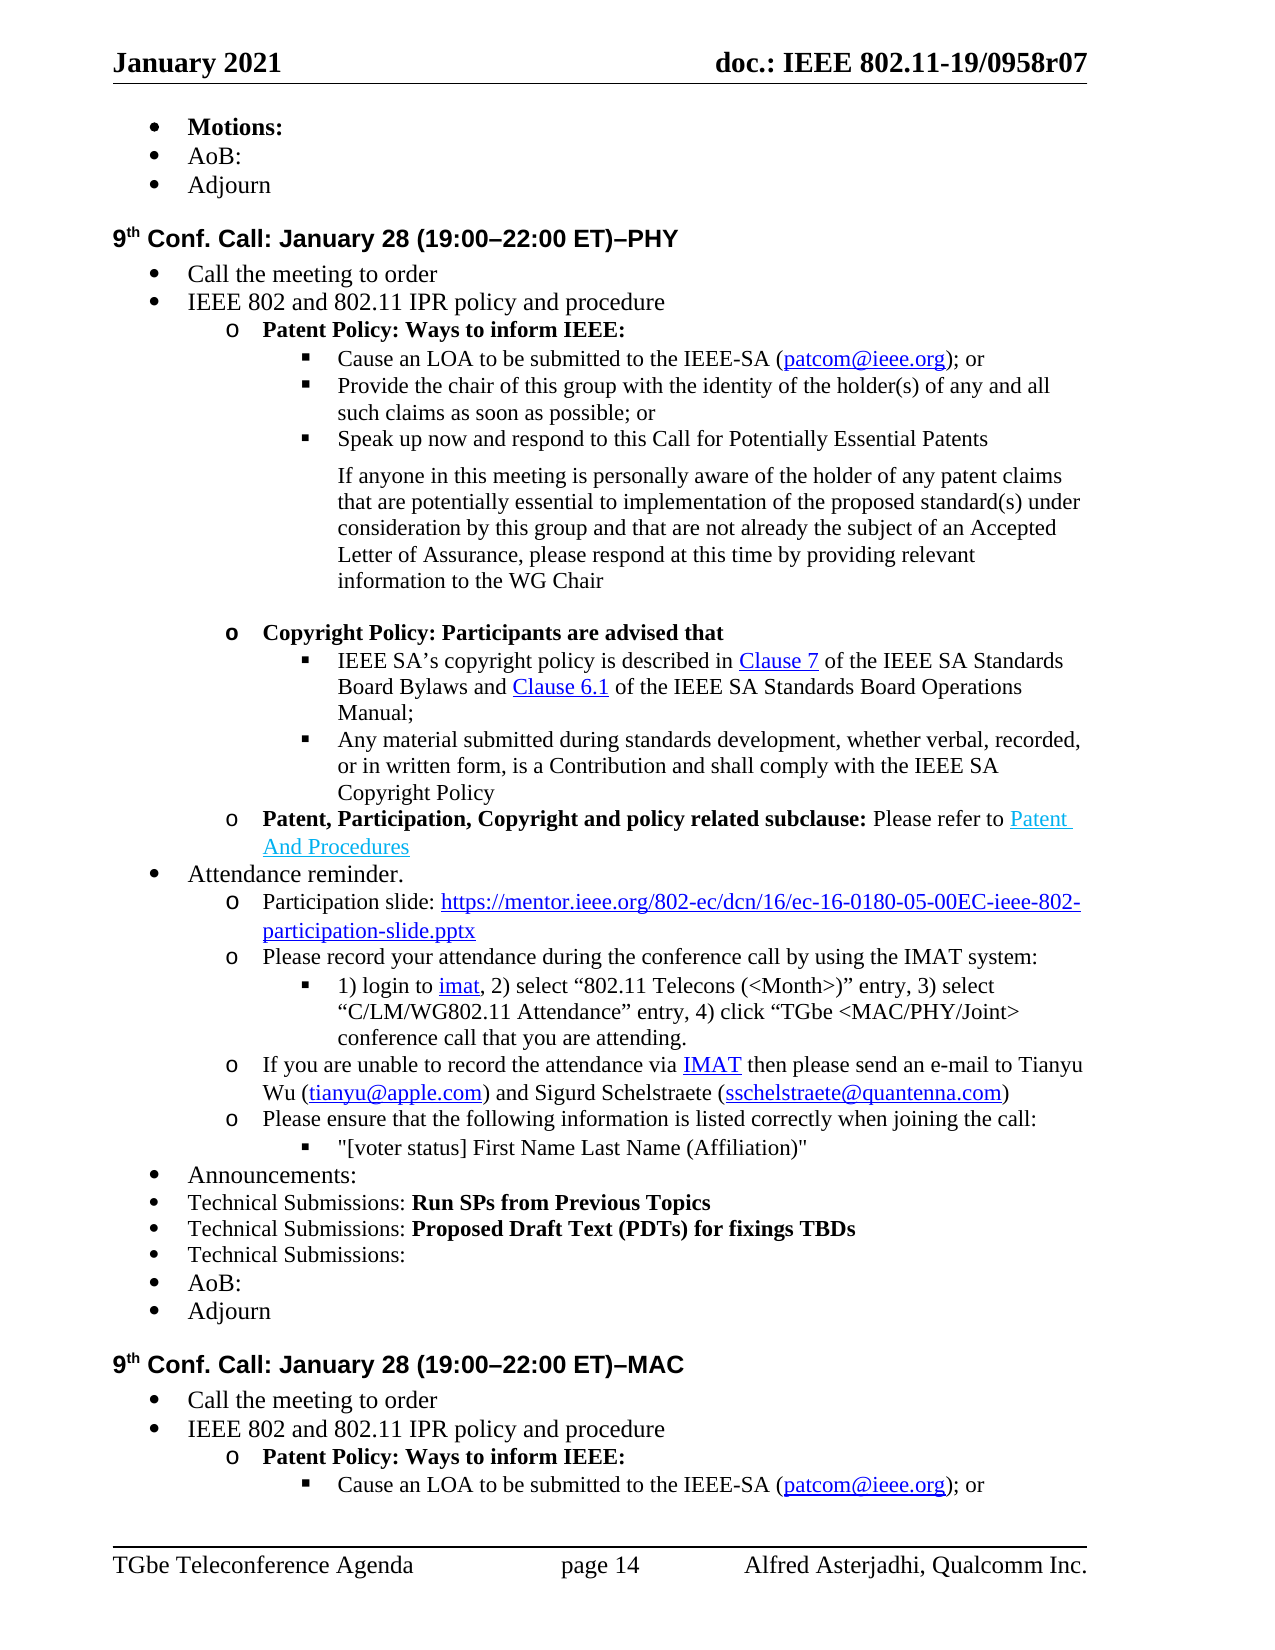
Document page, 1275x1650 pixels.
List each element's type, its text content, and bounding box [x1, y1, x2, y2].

list Please record your attendance during the conference call by using the IMAT system: [225, 943, 1087, 972]
list 1) login to imat, 2) select “802.11 Telecons (<Month>)” entry, 3) select “C/LM/WG802.11 Attendance” entry, 4) click “TGbe <MAC/PHY/Joint> conference call that you are attending. [300, 972, 1087, 1051]
subtitle 9th Conf. Call: January 28 (19:00–22:00 ET)–PHY [112, 224, 1087, 252]
list Call the meeting to order [150, 1385, 1087, 1414]
list AoB: [150, 1268, 1087, 1296]
list Adjourn [150, 1296, 1087, 1325]
list Technical Submissions: [150, 1241, 1087, 1268]
list Patent, Participation, Copyright and policy related subclause: Please refer to Patent And Procedures [225, 805, 1087, 859]
list Speak up now and respond to this Call for Potentially Essential Patents [300, 425, 1087, 451]
list Please ensure that the following information is listed correctly when joining the call: [225, 1105, 1087, 1133]
list AoB: [150, 141, 1087, 170]
list IEEE SA’s copyright policy is described in Clause 7 of the IEEE SA Standards Board Bylaws and Clause 6.1 of the IEEE SA Standards Board Operations Manual; [300, 647, 1087, 726]
list Any material submitted during standards development, whether verbal, recorded, or in written form, is a Contribution and shall comply with the IEEE SA Copyright Policy [300, 726, 1087, 805]
list Participation slide: https://mentor.ieee.org/802-ec/dcn/16/ec-16-0180-05-00EC-ieee-802-participation-slide.pptx [225, 888, 1087, 943]
list If you are unable to record the attendance via IMAT then please send an e-mail to Tianyu Wu (tianyu@apple.com) and Sigurd Schelstraete (sschelstraete@quantenna.com) [225, 1051, 1087, 1105]
list Technical Submissions: Run SPs from Previous Topics [150, 1189, 1087, 1215]
list "[voter status] First Name Last Name (Affiliation)" [300, 1133, 1087, 1160]
list Announcements: [150, 1160, 1087, 1189]
list Cause an LOA to be submitted to the IEEE-SA (patcom@ieee.org); or [300, 345, 1087, 372]
list Patent Policy: Ways to inform IEEE: [225, 1443, 1087, 1472]
list Copyright Policy: Participants are advised that [225, 618, 1087, 647]
list Motions: [150, 112, 1087, 141]
list Patent Policy: Ways to inform IEEE: [225, 316, 1087, 345]
list Cause an LOA to be submitted to the IEEE-SA (patcom@ieee.org); or [300, 1472, 1087, 1498]
list Attendance reminder. [150, 859, 1087, 888]
list If anyone in this meeting is personally aware of the holder of any patent claims that are potentially essential to implementation of the proposed standard(s) under consideration by this group and that are not already the subject of an Accepted Letter of Assurance, please respond at this time by providing relevant information to the WG Chair [337, 462, 1087, 593]
list IEEE 802 and 802.11 IPR policy and procedure [150, 1414, 1087, 1443]
list Call the meeting to order [150, 259, 1087, 287]
list Adjourn [150, 170, 1087, 199]
subtitle 9th Conf. Call: January 28 (19:00–22:00 ET)–MAC [112, 1350, 1087, 1379]
list IEEE 802 and 802.11 IPR policy and procedure [150, 287, 1087, 316]
list Provide the chair of this group with the identity of the holder(s) of any and all such claims as soon as possible; or [300, 372, 1087, 425]
list Technical Submissions: Proposed Draft Text (PDTs) for fixings TBDs [150, 1215, 1087, 1241]
